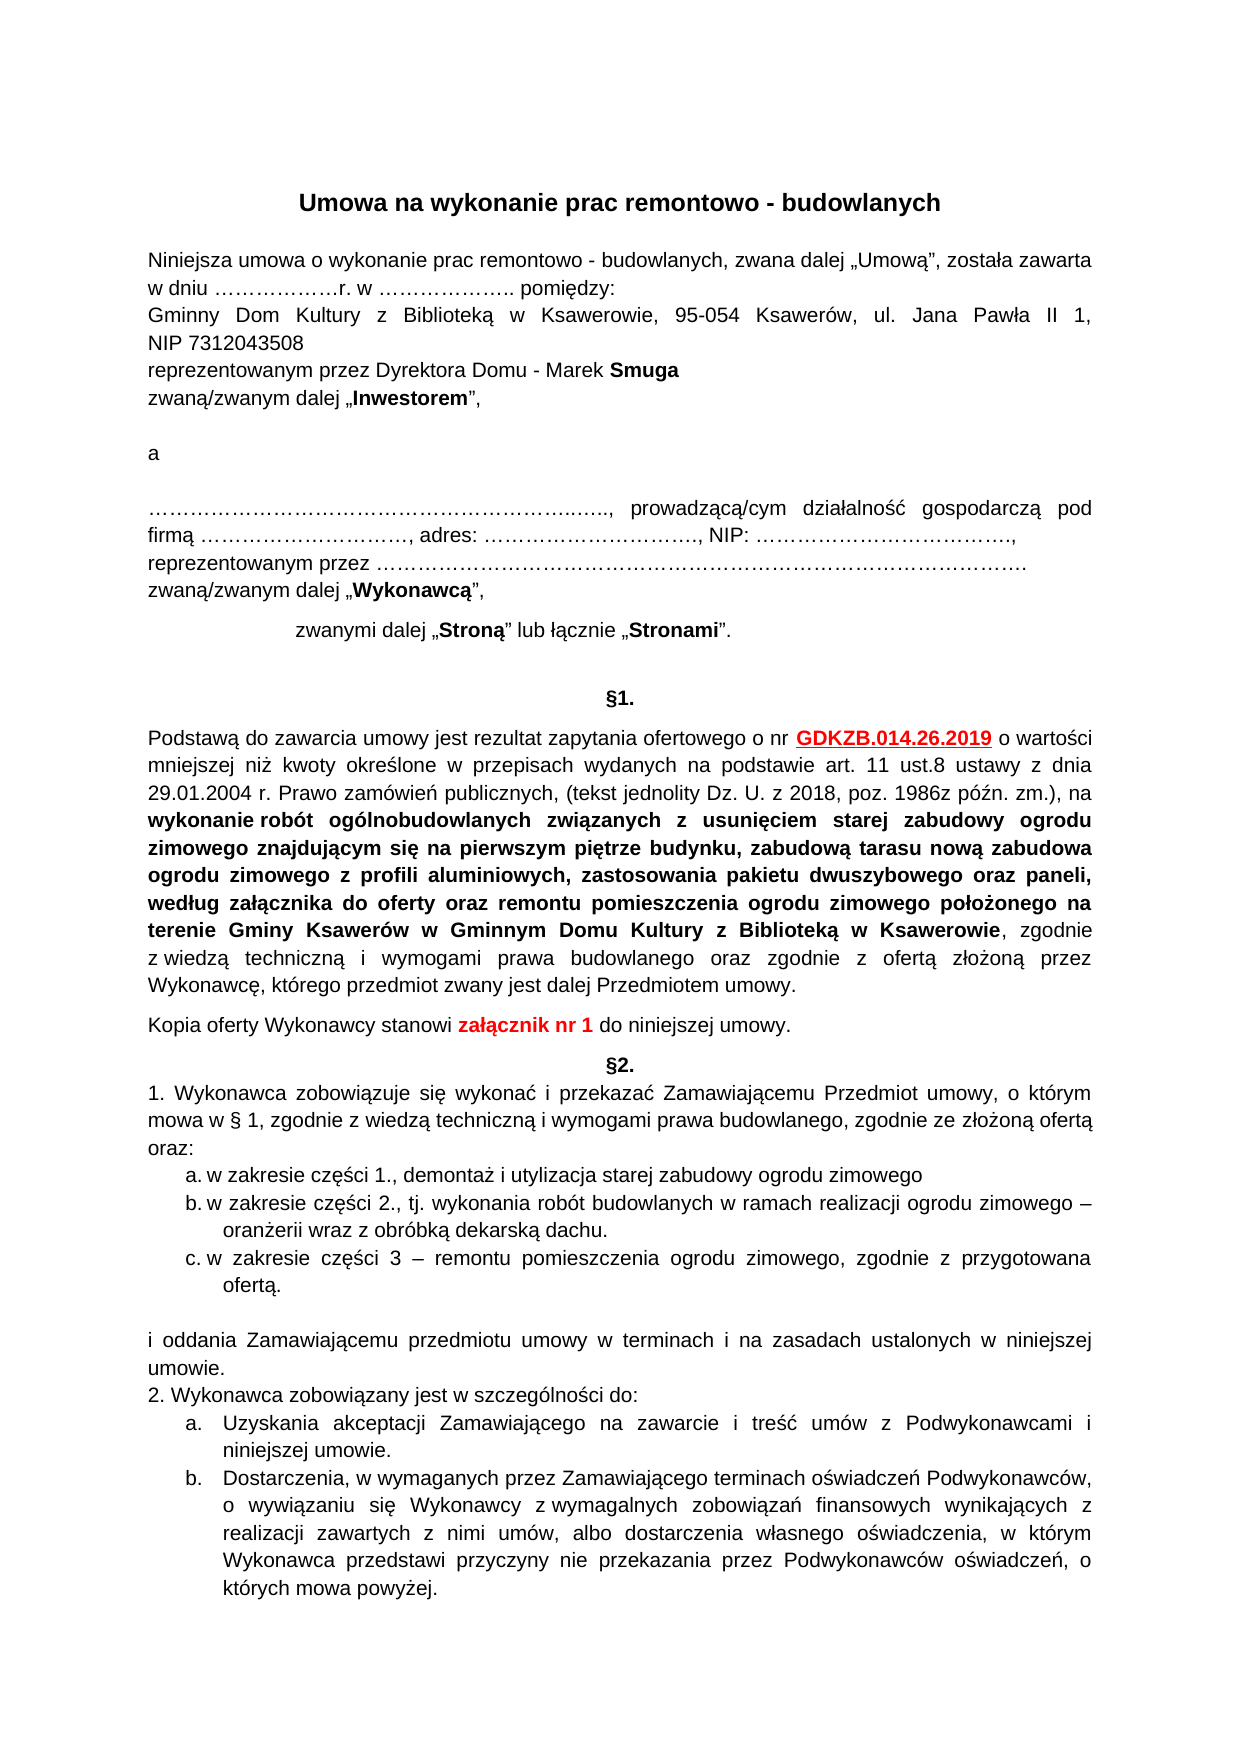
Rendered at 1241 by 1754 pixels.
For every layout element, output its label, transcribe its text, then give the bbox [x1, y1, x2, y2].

text ……………………………………………………..….., prowadzącą/cym działalność gospodarczą pod firmą …………………………, adres: …………………………., NIP: ………………………………., [148, 496, 1093, 547]
text Niniejsza umowa o wykonanie prac remontowo - budowlanych, zwana dalej „Umową”, została zawarta w dniu ………………r. w ……………….. pomiędzy: [148, 248, 1093, 299]
text Podstawą do zawarcia umowy jest rezultat zapytania ofertowego o nr GDKZB.014.26.2019 o wartości mniejszej niż kwoty określone w przepisach wydanych na podstawie art. 11 ust.8 ustawy z dnia 29.01.2004 r. Prawo zamówień publicznych, (tekst jednolity Dz. U. z 2018, poz. 1986z późn. zm.), na wykonanie robót ogólnobudowlanych związanych z usunięciem starej zabudowy ogrodu zimowego znajdującym się na pierwszym piętrze budynku, zabudową tarasu nową zabudowa ogrodu zimowego z profili aluminiowych, zastosowania pakietu dwuszybowego oraz paneli, według załącznika do oferty oraz remontu pomieszczenia ogrodu zimowego położonego na terenie Gminy Ksawerów w Gminnym Domu Kultury z Biblioteką w Ksawerowie, zgodnie z wiedzą techniczną i wymogami prawa budowlanego oraz zgodnie z ofertą złożoną przez Wykonawcę, którego przedmiot zwany jest dalej Przedmiotem umowy. [148, 726, 1093, 997]
list Dostarczenia, w wymaganych przez Zamawiającego terminach oświadczeń Podwykonawców, o wywiązaniu się Wykonawcy z wymagalnych zobowiązań finansowych wynikających z realizacji zawartych z nimi umów, albo dostarczenia własnego oświadczenia, w którym Wykonawca przedstawi przyczyny nie przekazania przez Podwykonawców oświadczeń, o których mowa powyżej. [185, 1466, 1093, 1599]
text 2. Wykonawca zobowiązany jest w szczególności do: [148, 1383, 1093, 1407]
text zwaną/zwanym dalej „Inwestorem”, [148, 386, 1093, 409]
text reprezentowanym przez …………………………………………………………………………………. [148, 551, 1093, 574]
text reprezentowanym przez Dyrektora Domu - Marek Smuga [148, 358, 1093, 382]
list w zakresie części 2., tj. wykonania robót budowlanych w ramach realizacji ogrodu zimowego – oranżerii wraz z obróbką dekarską dachu. [185, 1191, 1093, 1242]
text §2. [148, 1053, 1093, 1077]
text zwaną/zwanym dalej „Wykonawcą”, [148, 578, 1093, 602]
list w zakresie części 3 – remontu pomieszczenia ogrodu zimowego, zgodnie z przygotowana ofertą. [185, 1246, 1093, 1297]
text a [148, 441, 1093, 464]
text zwanymi dalej „Stroną” lub łącznie „Stronami”. [148, 618, 1093, 642]
list Uzyskania akceptacji Zamawiającego na zawarcie i treść umów z Podwykonawcami i niniejszej umowie. [185, 1411, 1093, 1462]
text Gminny Dom Kultury z Biblioteką w Ksawerowie, 95-054 Ksawerów, ul. Jana Pawła II 1, NIP 7312043508 [148, 303, 1093, 354]
text i oddania Zamawiającemu przedmiotu umowy w terminach i na zasadach ustalonych w niniejszej umowie. [148, 1328, 1093, 1379]
text 1. Wykonawca zobowiązuje się wykonać i przekazać Zamawiającemu Przedmiot umowy, o którym mowa w § 1, zgodnie z wiedzą techniczną i wymogami prawa budowlanego, zgodnie ze złożoną ofertą oraz: [148, 1081, 1093, 1159]
text §1. [148, 686, 1093, 709]
text Kopia oferty Wykonawcy stanowi załącznik nr 1 do niniejszej umowy. [148, 1013, 1093, 1037]
list w zakresie części 1., demontaż i utylizacja starej zabudowy ogrodu zimowego [185, 1163, 1093, 1187]
text Umowa na wykonanie prac remontowo - budowlanych [148, 188, 1093, 216]
